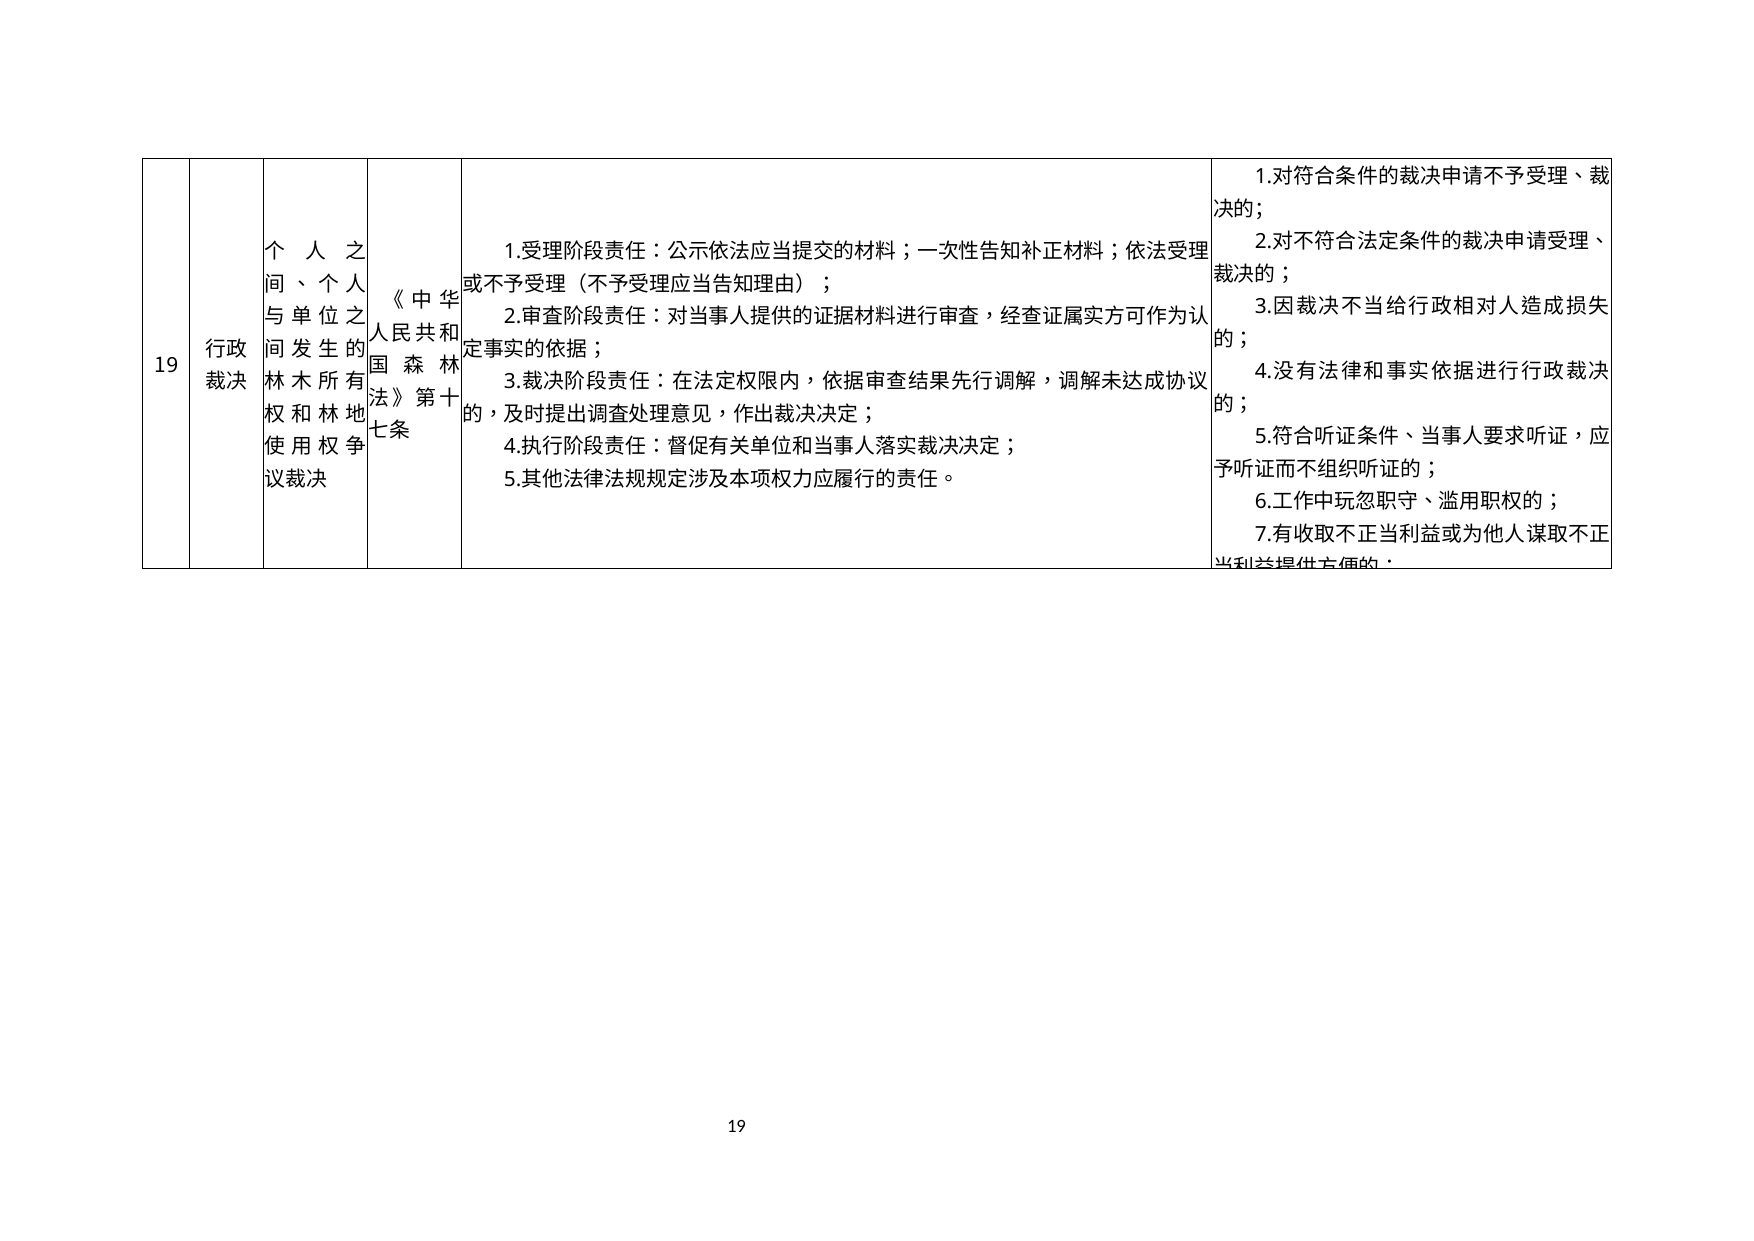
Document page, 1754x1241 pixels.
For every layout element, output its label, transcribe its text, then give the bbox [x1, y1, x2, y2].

table_cell 19 [143, 159, 189, 568]
table_cell 《中华人民共和国森林法》第十七条 [368, 159, 461, 568]
table_cell 1.受理阶段责任：公示依法应当提交的材料；一次性告知补正材料；依法受理或不予受理（不予受理应当告知理由）； 2.审査阶段责任：对当事人提供的证据材料进行审査，经查证属实方可作为认定事实的依据； 3.裁决阶段责任：在法定权限内，依据审查结果先行调解，调解未达成协议的，及时提出调査处理意见，作出裁决决定； 4.执行阶段责任：督促有关单位和当事人落实裁决决定； 5.其他法律法规规定涉及本项权力应履行的责任。 [462, 159, 1211, 568]
table_cell 1.对符合条件的裁决申请不予受理、裁决的； 2.对不符合法定条件的裁决申请受理、裁决的； 3.因裁决不当给行政相对人造成损失的； 4.没有法律和事实依据进行行政裁决的； 5.符合听证条件、当事人要求听证，应予听证而不组织听证的； 6.工作中玩忽职守、滥用职权的； 7.有收取不正当利益或为他人谋取不正当利益提供方便的； 8.其他违反法律法规政策规定的行为。 [1212, 159, 1611, 568]
table_cell 个人之间、个人与单位之间发生的林木所有权和林地使用权争议裁决 [264, 159, 367, 568]
table_cell 行政 裁决 [190, 159, 263, 568]
